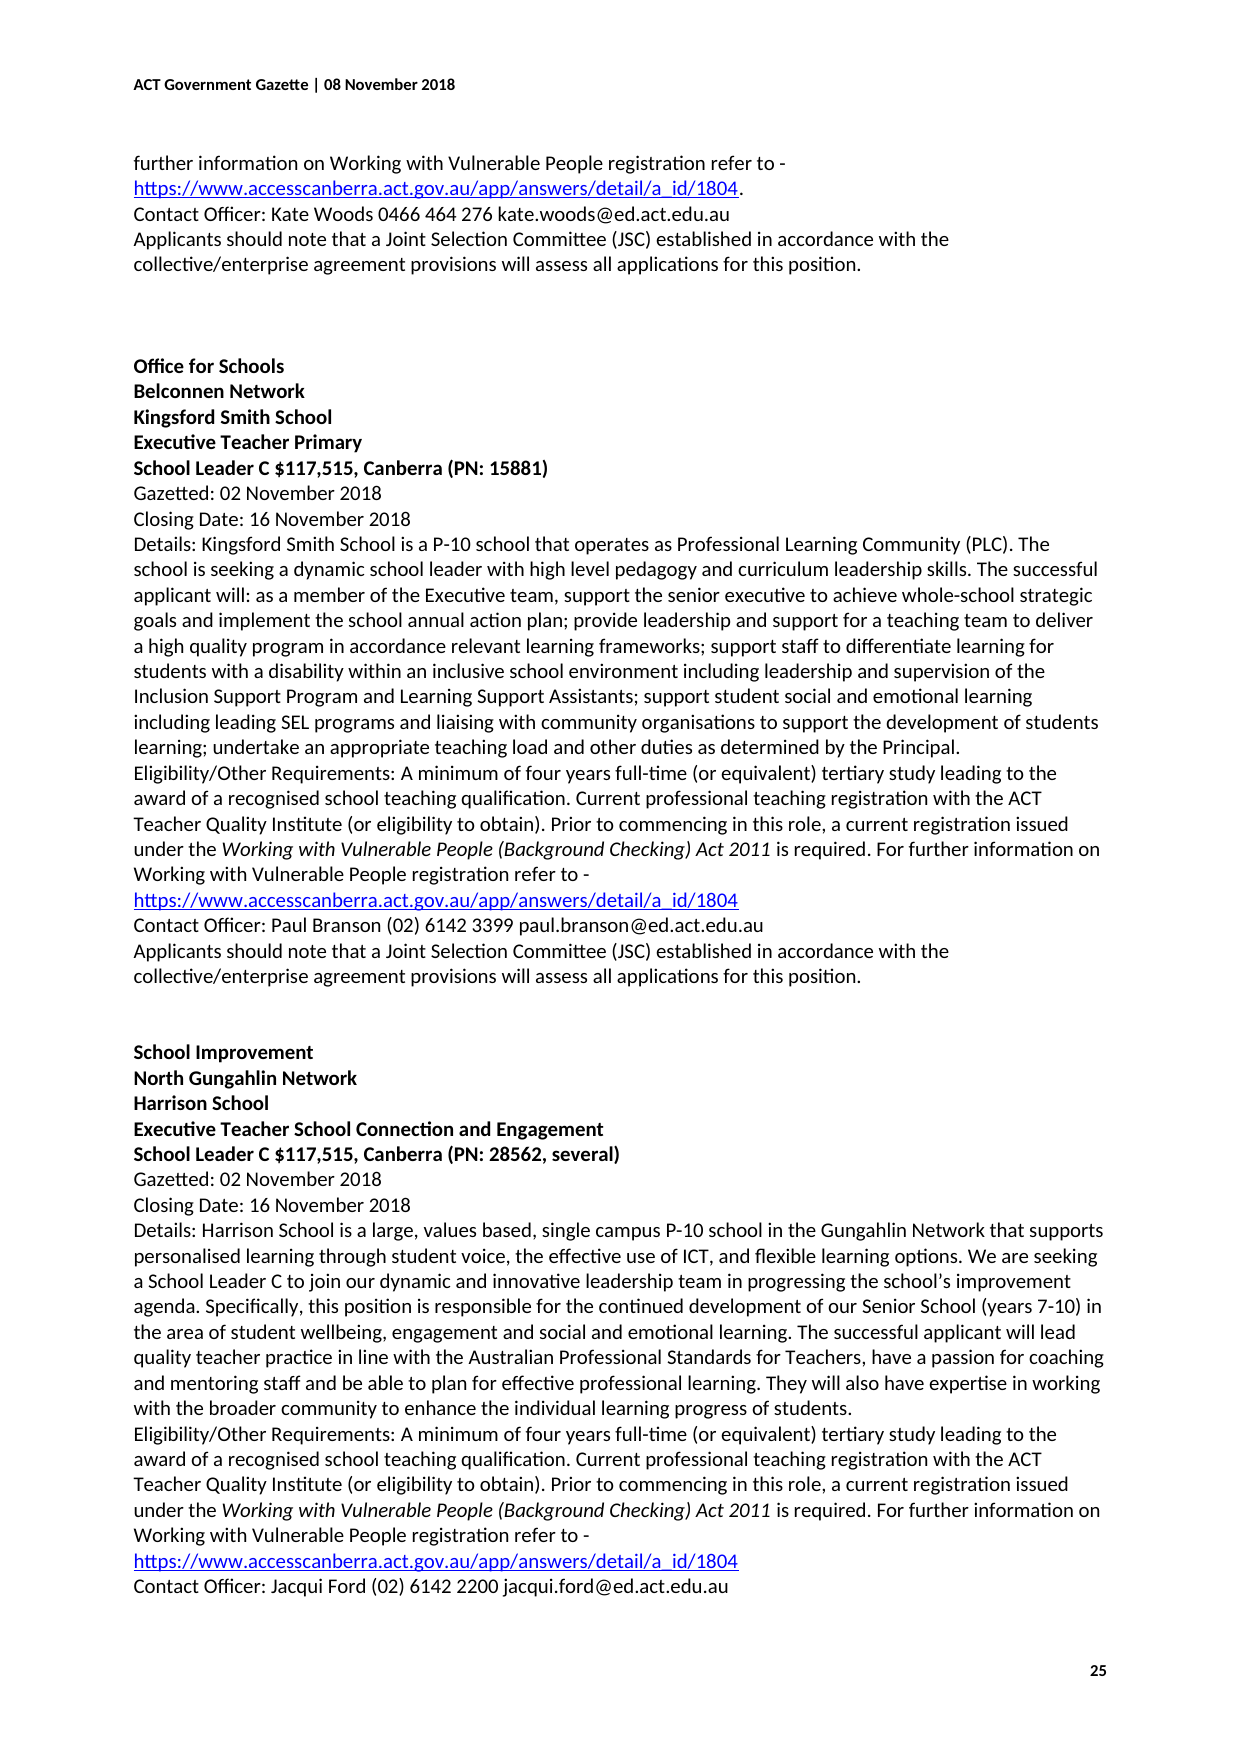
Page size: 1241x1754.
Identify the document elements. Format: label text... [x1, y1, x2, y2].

text Contact Officer: Jacqui Ford (02) 6142 2200 jacqui.ford@ed.act.edu.au [133, 1573, 1107, 1599]
text Gazetted: 02 November 2018 [133, 1167, 1107, 1192]
text Applicants should note that a Joint Selection Committee (JSC) established in accordance with the collective/enterprise agreement provisions will assess all applications for this position. [133, 226, 1107, 277]
text Eligibility/Other Requirements: A minimum of four years full-time (or equivalent) tertiary study leading to the award of a recognised school teaching qualification. Current professional teaching registration with the ACT Teacher Quality Institute (or eligibility to obtain). Prior to commencing in this role, a current registration issued under the Working with Vulnerable People (Background Checking) Act 2011 is required. For further information on Working with Vulnerable People registration refer to - https://www.accesscanberra.act.gov.au/app/answers/detail/a_id/1804 [133, 1421, 1107, 1573]
text Closing Date: 16 November 2018 [133, 506, 1107, 531]
text Applicants should note that a Joint Selection Committee (JSC) established in accordance with the collective/enterprise agreement provisions will assess all applications for this position. [133, 938, 1107, 989]
text Closing Date: 16 November 2018 [133, 1192, 1107, 1217]
text School Leader C $117,515, Canberra (PN: 15881) [133, 455, 1107, 480]
text Executive Teacher Primary [133, 429, 1107, 455]
text Gazetted: 02 November 2018 [133, 480, 1107, 506]
text Kingsford Smith School [133, 404, 1107, 429]
text School Leader C $117,515, Canberra (PN: 28562, several) [133, 1141, 1107, 1167]
text Executive Teacher School Connection and Engagement [133, 1116, 1107, 1141]
text Contact Officer: Kate Woods 0466 464 276 kate.woods@ed.act.edu.au [133, 201, 1107, 226]
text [133, 150, 1107, 201]
text Eligibility/Other Requirements: A minimum of four years full-time (or equivalent) tertiary study leading to the award of a recognised school teaching qualification. Current professional teaching registration with the ACT Teacher Quality Institute (or eligibility to obtain). Prior to commencing in this role, a current registration issued under the Working with Vulnerable People (Background Checking) Act 2011 is required. For further information on Working with Vulnerable People registration refer to - https://www.accesscanberra.act.gov.au/app/answers/detail/a_id/1804 [133, 760, 1107, 912]
text Harrison School [133, 1090, 1107, 1116]
text Details: Kingsford Smith School is a P-10 school that operates as Professional Learning Community (PLC). The school is seeking a dynamic school leader with high level pedagogy and curriculum leadership skills. The successful applicant will: as a member of the Executive team, support the senior executive to achieve whole-school strategic goals and implement the school annual action plan; provide leadership and support for a teaching team to deliver a high quality program in accordance relevant learning frameworks; support staff to differentiate learning for students with a disability within an inclusive school environment including leadership and supervision of the Inclusion Support Program and Learning Support Assistants; support student social and emotional learning including leading SEL programs and liaising with community organisations to support the development of students learning; undertake an appropriate teaching load and other duties as determined by the Principal. [133, 531, 1107, 760]
text Office for Schools [133, 353, 1107, 379]
text Contact Officer: Paul Branson (02) 6142 3399 paul.branson@ed.act.edu.au [133, 912, 1107, 938]
text Belconnen Network [133, 379, 1107, 404]
text North Gungahlin Network [133, 1065, 1107, 1090]
text School Improvement [133, 1039, 1107, 1065]
text Details: Harrison School is a large, values based, single campus P-10 school in the Gungahlin Network that supports personalised learning through student voice, the effective use of ICT, and flexible learning options. We are seeking a School Leader C to join our dynamic and innovative leadership team in progressing the school’s improvement agenda. Specifically, this position is responsible for the continued development of our Senior School (years 7-10) in the area of student wellbeing, engagement and social and emotional learning. The successful applicant will lead quality teacher practice in line with the Australian Professional Standards for Teachers, have a passion for coaching and mentoring staff and be able to plan for effective professional learning. They will also have expertise in working with the broader community to enhance the individual learning progress of students. [133, 1217, 1107, 1421]
